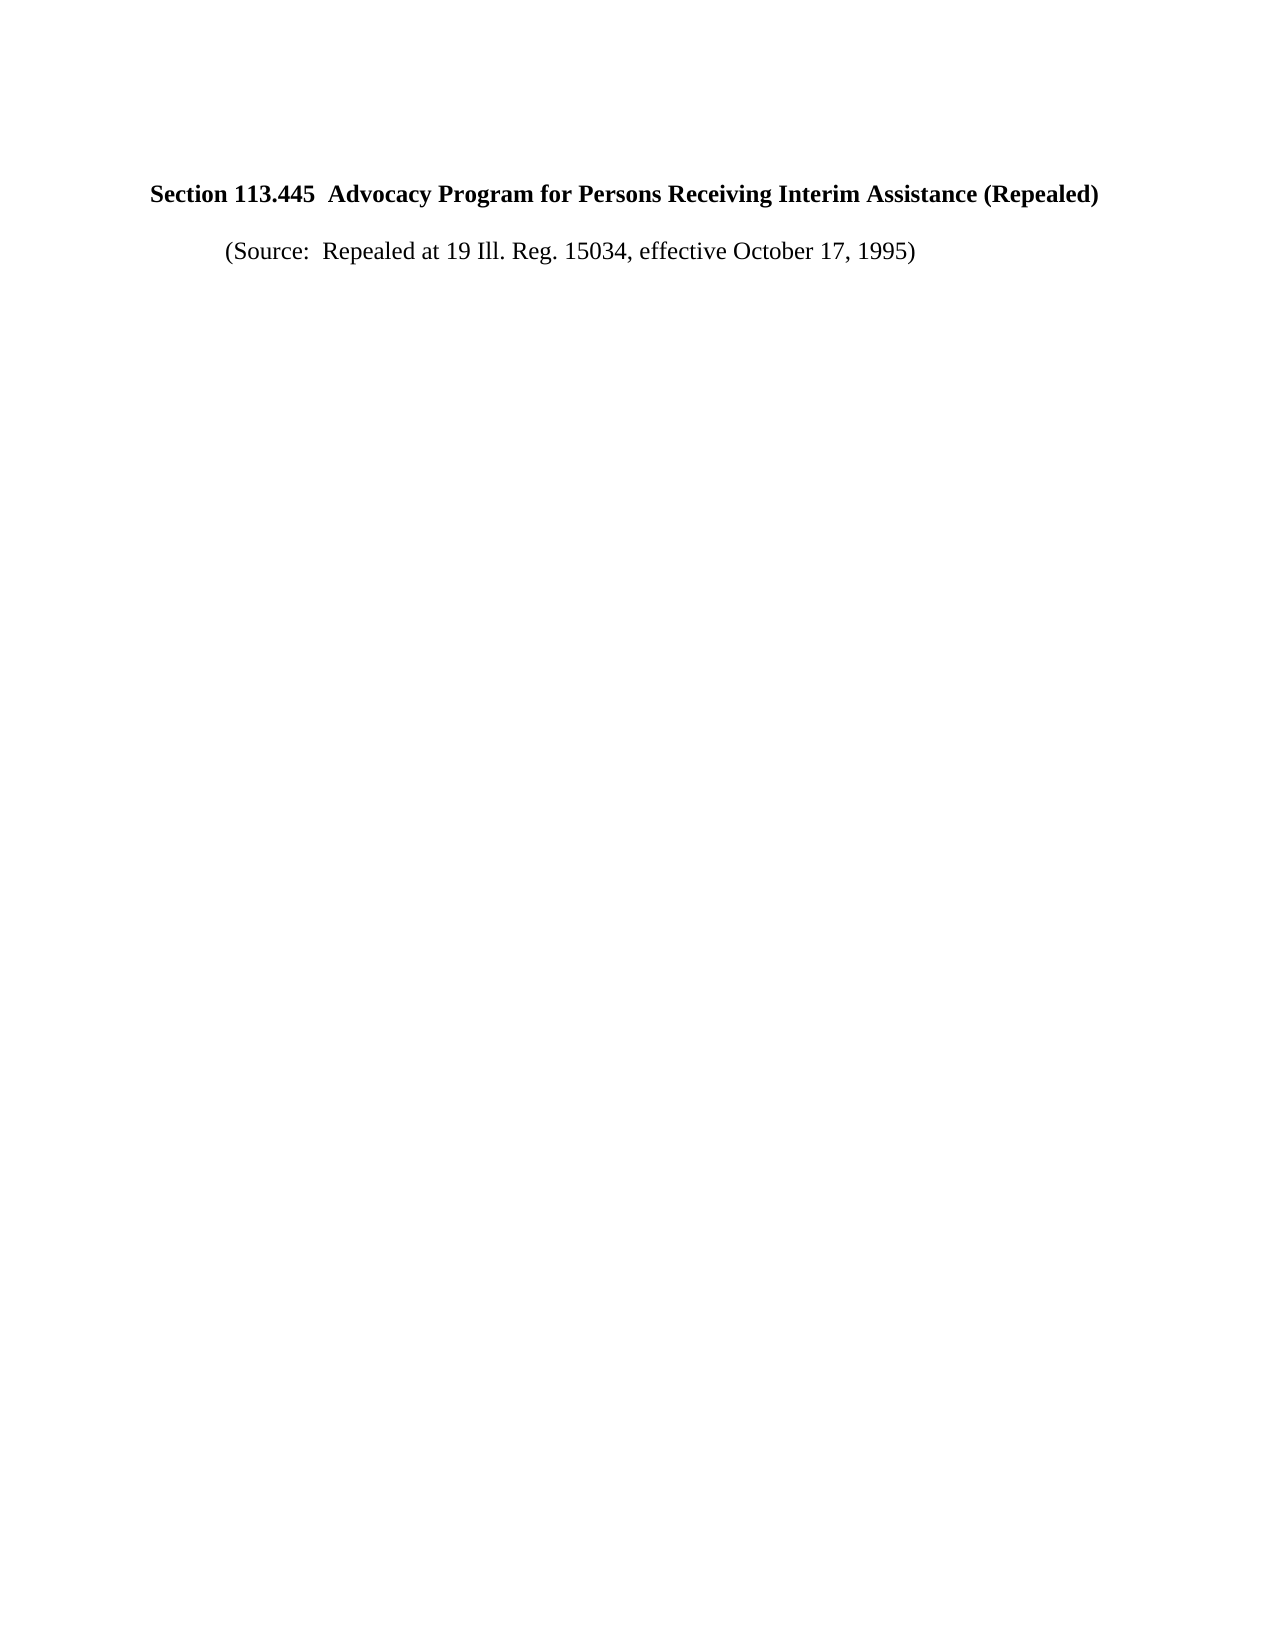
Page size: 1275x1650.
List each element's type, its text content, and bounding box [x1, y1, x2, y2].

text Section 113.445 Advocacy Program for Persons Receiving Interim Assistance (Repealed) [150, 179, 1125, 207]
text (Source: Repealed at 19 Ill. Reg. 15034, effective October 17, 1995) [225, 236, 1125, 265]
